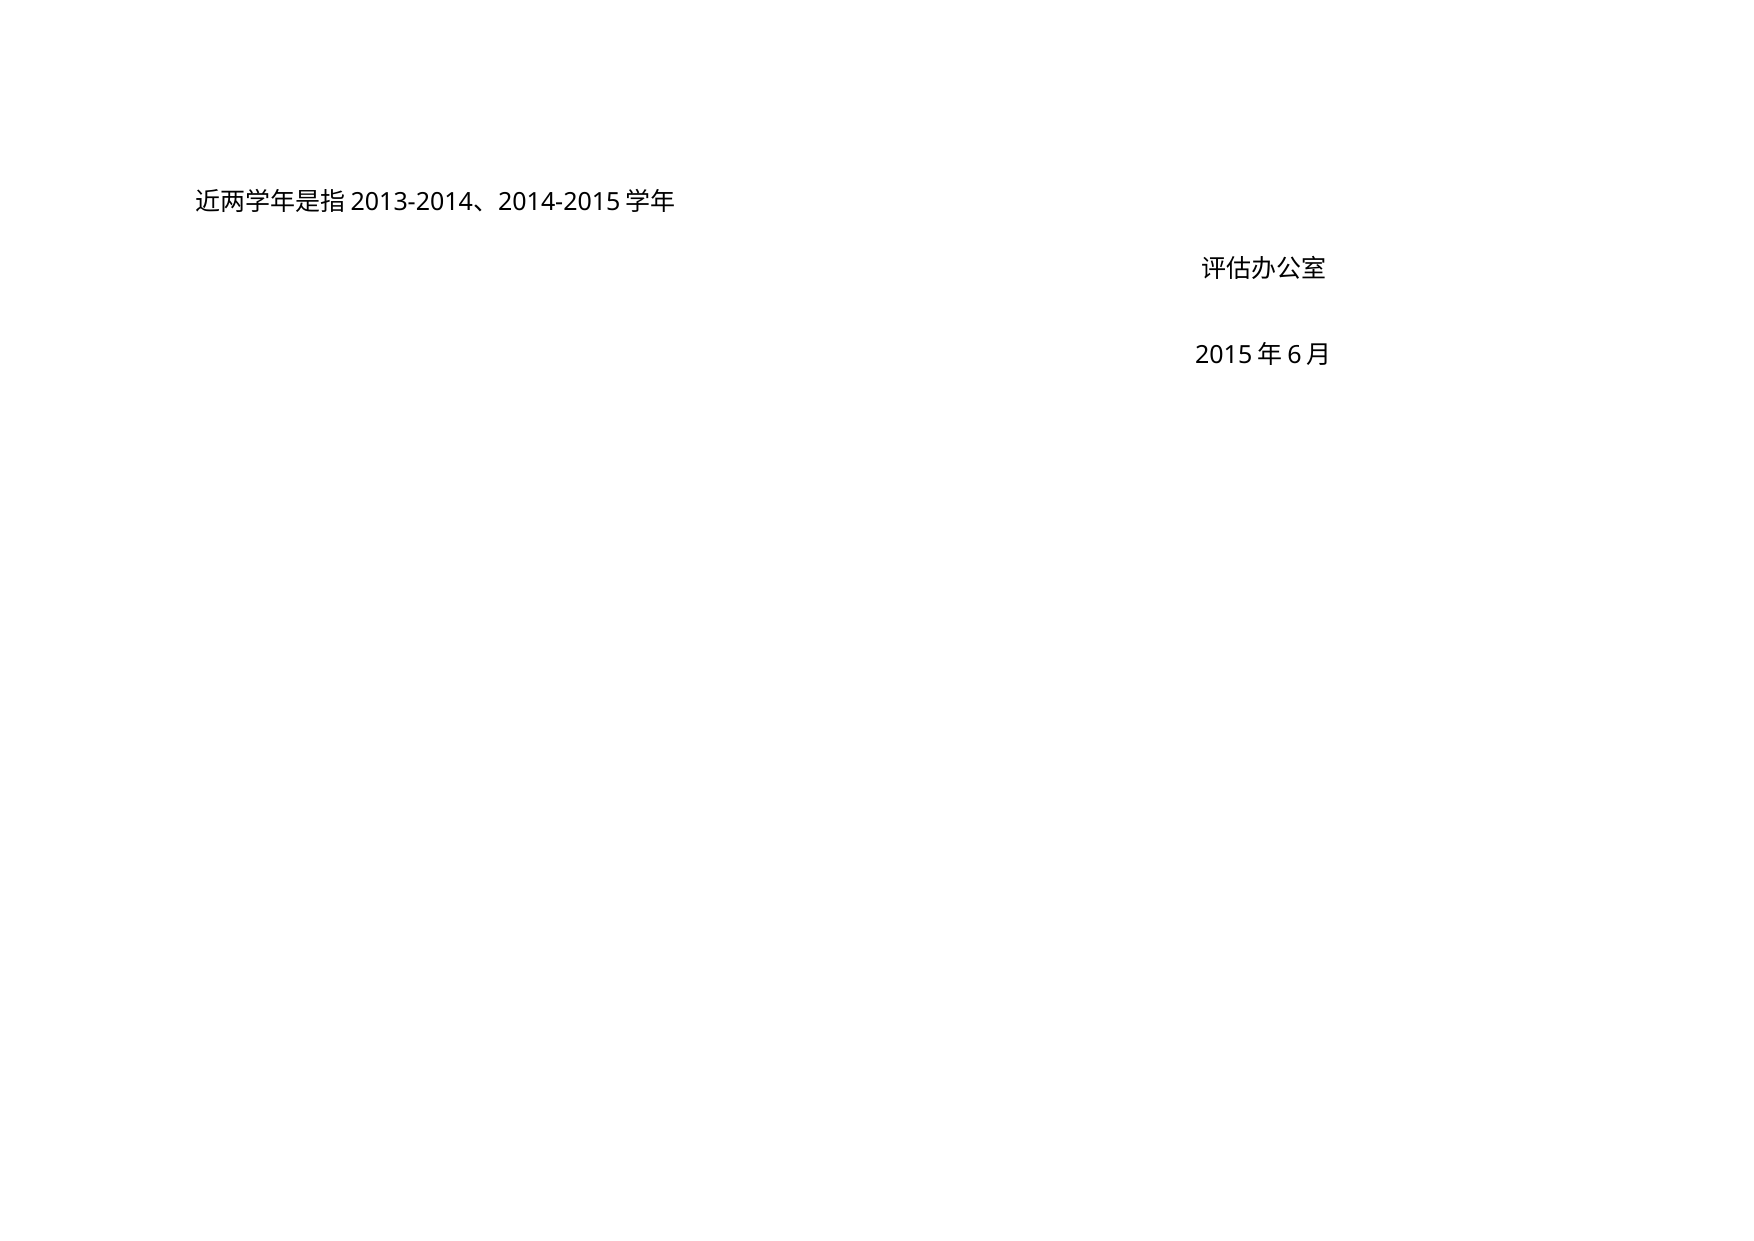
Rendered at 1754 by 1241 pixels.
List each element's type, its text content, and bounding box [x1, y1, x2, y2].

text 评估办公室 [150, 233, 1554, 300]
text 2015年6月 [150, 318, 1554, 386]
text 近两学年是指2013-2014、2014-2015学年 [150, 166, 1604, 233]
